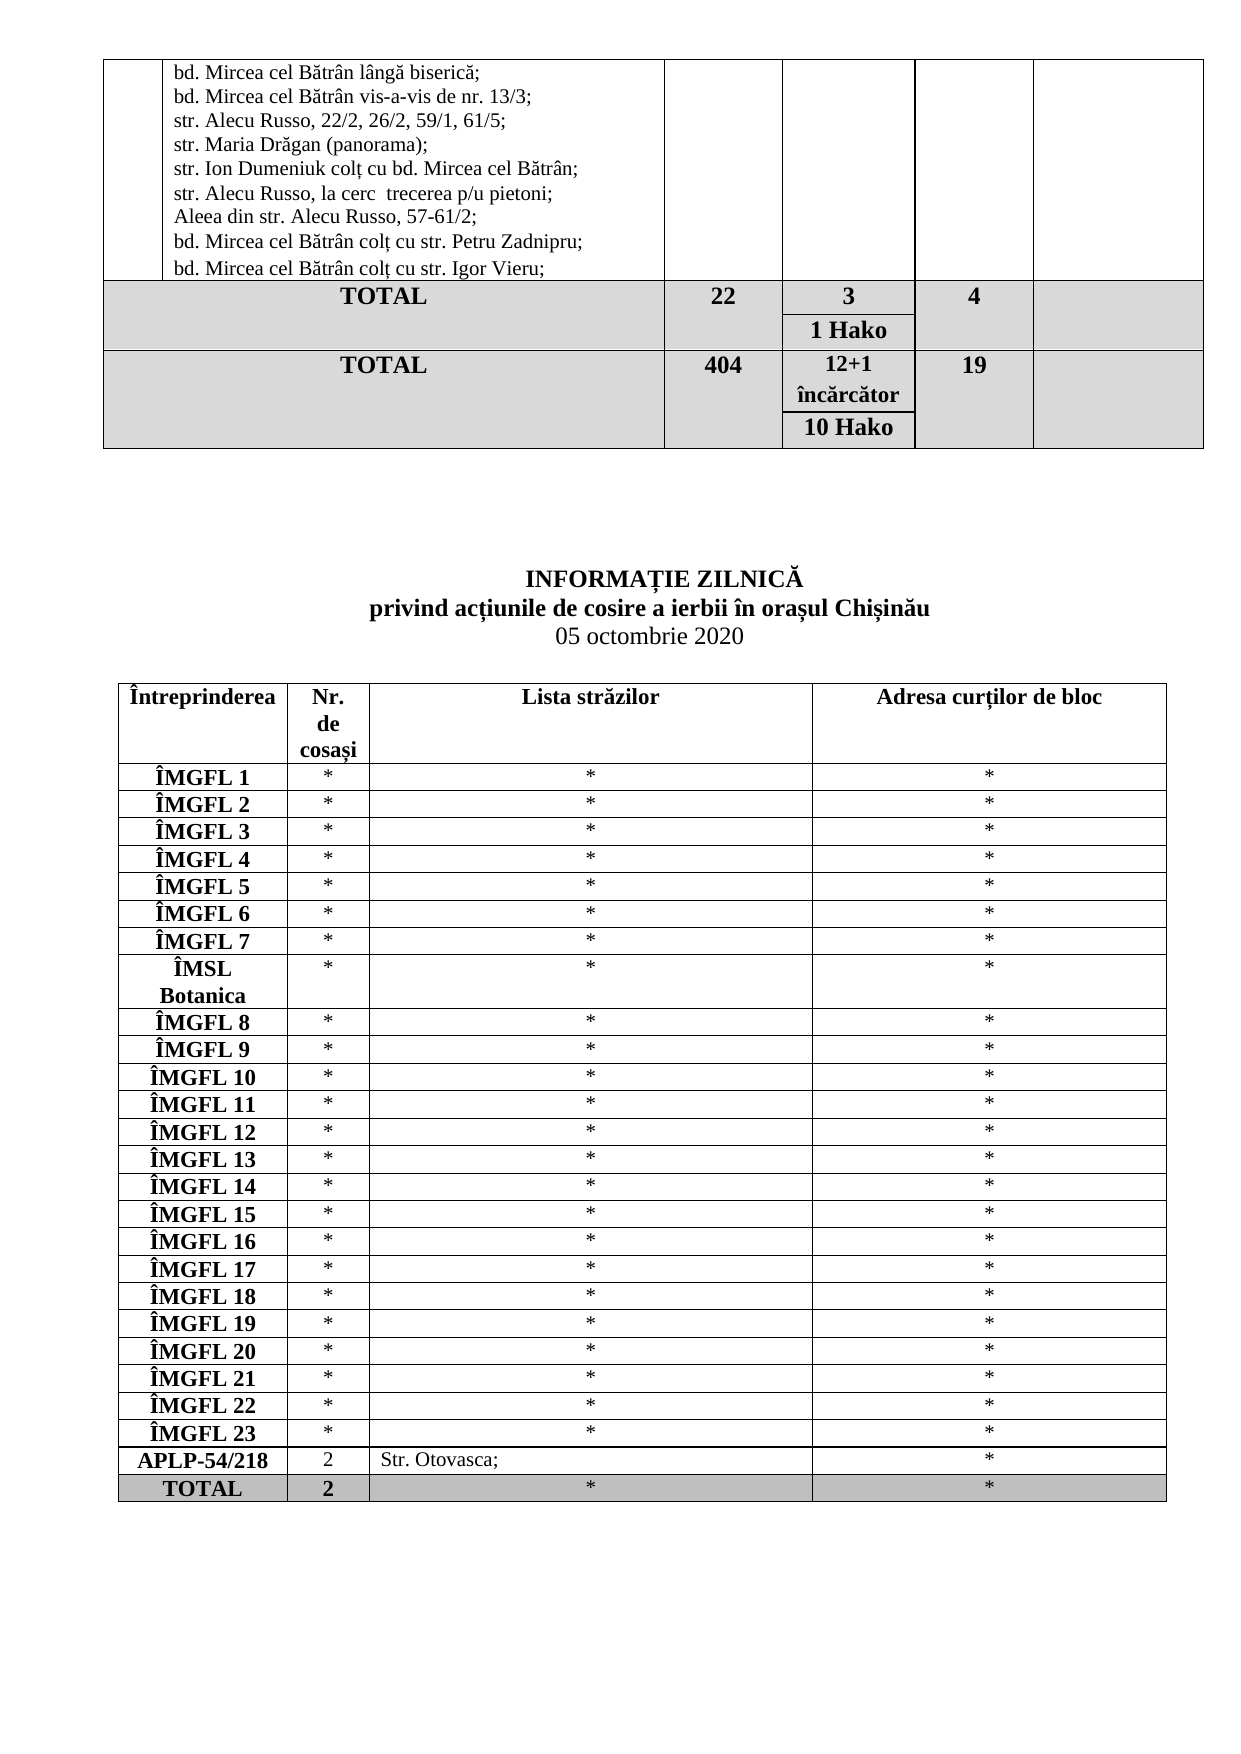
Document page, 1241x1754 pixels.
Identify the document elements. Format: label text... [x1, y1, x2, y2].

table_cell 22 [665, 281, 782, 349]
table_cell * [813, 818, 1166, 845]
table_cell * [288, 1064, 369, 1090]
table_cell * [288, 1338, 369, 1364]
table_cell * [813, 955, 1166, 1008]
table_cell ÎMGFL 9 [119, 1036, 287, 1063]
table_header Adresa curților de bloc [813, 684, 1166, 762]
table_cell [163, 60, 664, 280]
table_cell * [813, 1310, 1166, 1337]
table_cell ÎMGFL 11 [119, 1091, 287, 1118]
table_cell * [813, 1146, 1166, 1172]
table_cell * [813, 1036, 1166, 1063]
table_cell ÎMGFL 2 [119, 791, 287, 817]
table_cell * [370, 818, 812, 845]
table_cell * [813, 1228, 1166, 1254]
table_cell APLP-54/218 [119, 1448, 287, 1474]
table_cell * [370, 1009, 812, 1035]
table_cell 6. [104, 60, 162, 280]
table_cell * [288, 818, 369, 845]
table_cell * [288, 901, 369, 927]
table_cell ÎMGFL 17 [119, 1256, 287, 1282]
table_cell * [813, 1420, 1166, 1446]
table_cell ÎMGFL 22 [119, 1393, 287, 1419]
table_cell TOTAL [119, 1475, 287, 1501]
table_cell * [813, 1201, 1166, 1227]
table_cell * [288, 1119, 369, 1145]
table_cell * [370, 1338, 812, 1364]
table_cell ÎMGFL 15 [119, 1201, 287, 1227]
table_cell * [288, 928, 369, 954]
table_cell ÎMGFL 21 [119, 1365, 287, 1392]
table_cell * [370, 1365, 812, 1392]
table_cell * [370, 1146, 812, 1172]
table_cell 1 [783, 60, 914, 280]
table_cell * [813, 1119, 1166, 1145]
text privind acțiunile de cosire a ierbii în orașul Chișinău [148, 593, 1152, 621]
table_cell * [288, 1009, 369, 1035]
table_cell 2 [288, 1448, 369, 1474]
table_cell 4 [916, 281, 1033, 349]
table_cell ÎMGFL 4 [119, 846, 287, 872]
table_cell [1034, 351, 1203, 448]
table_cell * [370, 1091, 812, 1118]
table_cell * [370, 955, 812, 1008]
table_cell * [813, 764, 1166, 790]
table_cell * [813, 928, 1166, 954]
table_cell * [813, 1009, 1166, 1035]
table_cell * [288, 764, 369, 790]
table_cell 1 [916, 60, 1033, 280]
table_cell ÎMGFL 20 [119, 1338, 287, 1364]
table_cell * [288, 1256, 369, 1282]
table_cell * [370, 1228, 812, 1254]
table_cell * [813, 791, 1166, 817]
table_cell 2 [288, 1475, 369, 1501]
table_cell * [370, 901, 812, 927]
table_cell 404 [665, 351, 782, 448]
table_cell * [288, 846, 369, 872]
table_cell * [370, 1064, 812, 1090]
table_cell * [370, 1036, 812, 1063]
table_cell * [813, 1448, 1166, 1474]
table_cell ÎMGFL 7 [119, 928, 287, 954]
table_cell * [813, 1393, 1166, 1419]
table_cell * [288, 873, 369, 899]
table_cell * [370, 1174, 812, 1200]
table_cell * [813, 1475, 1166, 1501]
text 05 octombrie 2020 [148, 621, 1152, 650]
table_cell ÎMGFL 1 [119, 764, 287, 790]
table_cell 3 [783, 281, 914, 314]
table_cell ÎMGFL 23 [119, 1420, 287, 1446]
table_cell * [288, 1036, 369, 1063]
table_cell * [813, 1283, 1166, 1309]
table_cell * [370, 1393, 812, 1419]
table_cell * [813, 901, 1166, 927]
text INFORMAȚIE ZILNICĂ [177, 564, 1152, 593]
table_header Lista străzilor [370, 684, 812, 762]
table_cell 4 [665, 60, 782, 280]
table_cell * [288, 1228, 369, 1254]
table_cell 19 [916, 351, 1033, 448]
table_cell * [288, 1393, 369, 1419]
table_cell * [288, 1174, 369, 1200]
table_cell * [813, 873, 1166, 899]
table_cell * [813, 1091, 1166, 1118]
table_cell * [370, 1201, 812, 1227]
table_cell ÎMSL Botanica [119, 955, 287, 1008]
table_cell * [370, 764, 812, 790]
table_cell ÎMGFL 6 [119, 901, 287, 927]
table_cell TOTAL [104, 351, 664, 448]
table_cell * [813, 1064, 1166, 1090]
table_cell ÎMGFL 16 [119, 1228, 287, 1254]
table_header Întreprinderea [119, 684, 287, 762]
table_cell * [288, 1201, 369, 1227]
table_cell ÎMGFL 13 [119, 1146, 287, 1172]
table_cell * [288, 791, 369, 817]
table_cell * [370, 1310, 812, 1337]
table_cell * [813, 846, 1166, 872]
table_cell ÎMGFL 12 [119, 1119, 287, 1145]
table_cell * [288, 955, 369, 1008]
table_cell * [370, 1475, 812, 1501]
table_cell * [288, 1420, 369, 1446]
table_cell ÎMGFL 19 [119, 1310, 287, 1337]
table_cell ÎMGFL 18 [119, 1283, 287, 1309]
table_cell * [370, 1256, 812, 1282]
table_cell 12+1 încărcător [783, 351, 914, 411]
table_cell 1 Hako [783, 315, 914, 349]
table_cell ÎMGFL 3 [119, 818, 287, 845]
table_cell ÎMGFL 10 [119, 1064, 287, 1090]
table_cell * [288, 1365, 369, 1392]
table_cell * [288, 1310, 369, 1337]
table_cell * [370, 873, 812, 899]
table_cell * [370, 791, 812, 817]
table_cell * [370, 1119, 812, 1145]
table_cell ÎMGFL 14 [119, 1174, 287, 1200]
table_header Nr. de cosași [288, 684, 369, 762]
table_cell * [288, 1091, 369, 1118]
table_cell * [813, 1338, 1166, 1364]
table_cell * [370, 1420, 812, 1446]
table_cell * [370, 1283, 812, 1309]
table_cell * [370, 846, 812, 872]
table_cell * [370, 928, 812, 954]
table_cell * [288, 1283, 369, 1309]
table_cell ÎMGFL 5 [119, 873, 287, 899]
table_cell * [288, 1146, 369, 1172]
table_cell ÎMGFL 8 [119, 1009, 287, 1035]
table_cell * [813, 1174, 1166, 1200]
table_cell [1034, 281, 1203, 349]
table_cell TOTAL [104, 281, 664, 349]
table_cell * [813, 1365, 1166, 1392]
table_cell 10 Hako [783, 413, 914, 448]
table_cell Str. Otovasca; [370, 1448, 812, 1474]
table_cell * [813, 1256, 1166, 1282]
